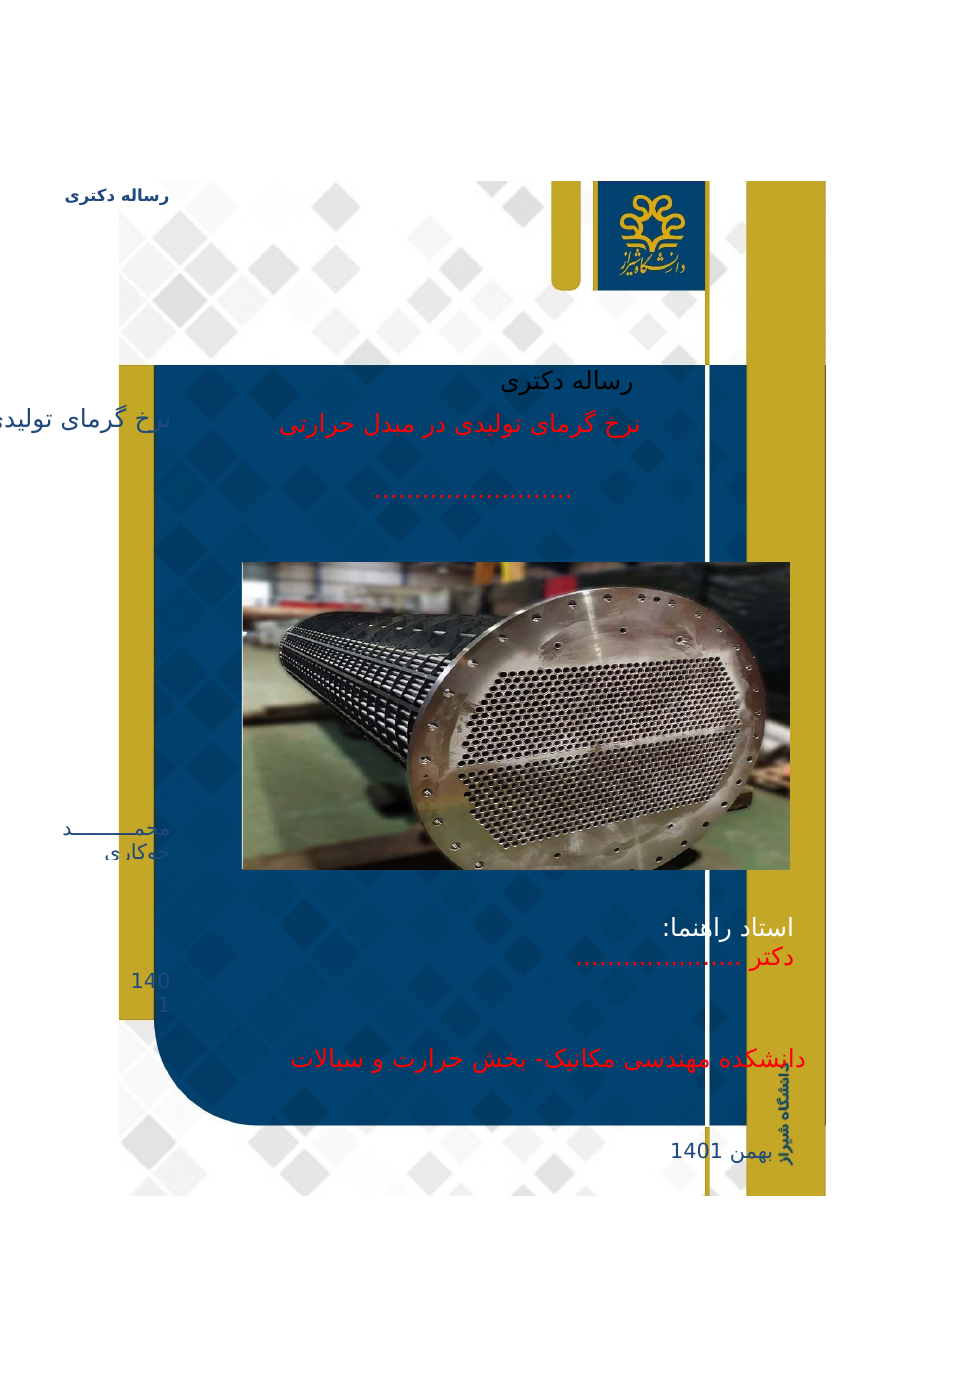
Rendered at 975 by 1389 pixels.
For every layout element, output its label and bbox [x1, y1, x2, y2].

picture [118, 181, 826, 1196]
